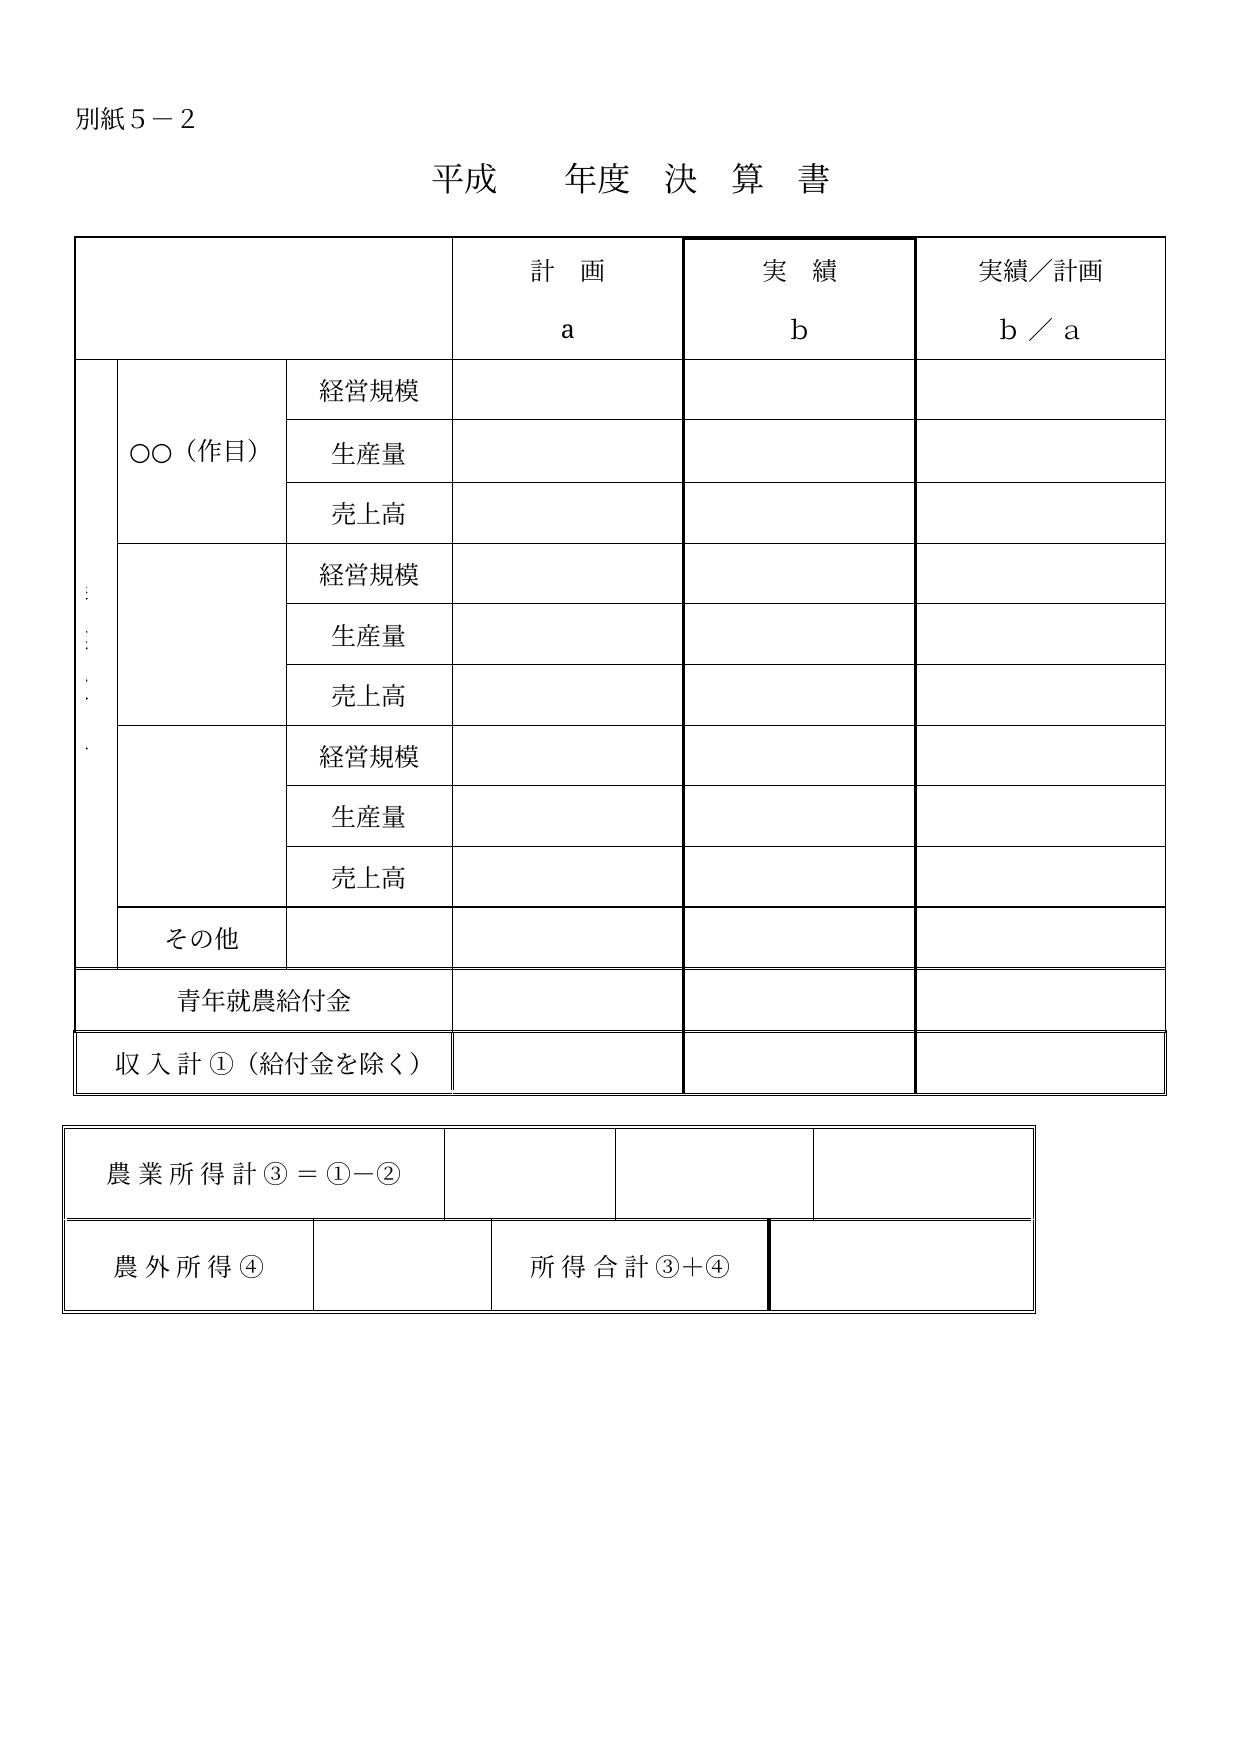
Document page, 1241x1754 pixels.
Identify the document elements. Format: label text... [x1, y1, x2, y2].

table_cell [453, 847, 682, 906]
table_cell [685, 847, 914, 906]
table_cell [685, 786, 914, 846]
table_header 実 績 ｂ [685, 240, 914, 359]
table_cell [917, 483, 1165, 543]
table_cell [917, 604, 1165, 664]
table_header [445, 1129, 615, 1218]
table_cell [685, 1033, 914, 1092]
table_cell [287, 908, 452, 967]
text 平成 年度 決 算 書 [97, 147, 1165, 207]
table_cell [917, 1033, 1164, 1092]
table_header [814, 1129, 1033, 1218]
table_cell 農 外 所 得 ④ [64, 1218, 313, 1310]
table_cell 売上高 [287, 665, 452, 724]
table_cell 売上高 [287, 483, 452, 543]
table_cell [917, 420, 1165, 482]
text 別紙５－２ [75, 87, 1165, 147]
table_cell [685, 665, 914, 724]
table_cell 経営規模 [287, 544, 452, 603]
table_cell [685, 908, 914, 967]
table_cell [453, 544, 682, 603]
table_cell [453, 604, 682, 664]
table_cell [453, 360, 682, 419]
table_cell [917, 847, 1165, 906]
table_cell 収 入 計 ①（給付金を除く） [77, 1033, 452, 1092]
table_cell [453, 483, 682, 543]
table_cell 生産量 [287, 420, 452, 482]
table_cell [917, 970, 1165, 1030]
table_cell [118, 726, 286, 906]
table_cell 売上高 [287, 847, 452, 906]
table_cell [453, 970, 682, 1030]
table_cell 農 業 収 入 [76, 360, 117, 967]
table_cell [685, 360, 914, 419]
table_cell 所 得 合 計 ③＋④ [492, 1221, 767, 1310]
table_header 農 業 所 得 計 ③ ＝ ①－② [65, 1129, 444, 1218]
table_cell [685, 604, 914, 664]
table_header 実績／計画 ｂ ／ ａ [917, 238, 1165, 359]
table_cell [685, 544, 914, 603]
table_cell 生産量 [287, 786, 452, 846]
table_cell [685, 483, 914, 543]
table_cell [118, 544, 286, 724]
table_cell [453, 665, 682, 724]
table_cell [453, 726, 682, 785]
table_cell [685, 726, 914, 785]
table_header [76, 238, 452, 359]
table_cell [685, 970, 914, 1030]
table_cell [453, 420, 682, 482]
table_header 計 画 a [453, 238, 682, 359]
table_cell [453, 908, 682, 967]
table_cell 経営規模 [287, 360, 452, 419]
table_cell [314, 1221, 491, 1310]
table_cell [452, 1033, 682, 1092]
table_cell [771, 1218, 1035, 1310]
table_cell 青年就農給付金 [76, 970, 452, 1030]
table_cell [917, 665, 1165, 724]
table_cell 経営規模 [287, 726, 452, 785]
table_cell [917, 786, 1165, 846]
table_cell [685, 420, 914, 482]
table_cell [917, 360, 1165, 419]
table_cell その他 [118, 908, 286, 967]
table_cell [917, 908, 1165, 967]
table_cell [917, 544, 1165, 603]
table_cell ○○（作目） [118, 360, 286, 543]
table_cell 生産量 [287, 604, 452, 664]
table_cell [917, 726, 1165, 785]
table_header [616, 1129, 813, 1218]
table_cell [453, 786, 682, 846]
